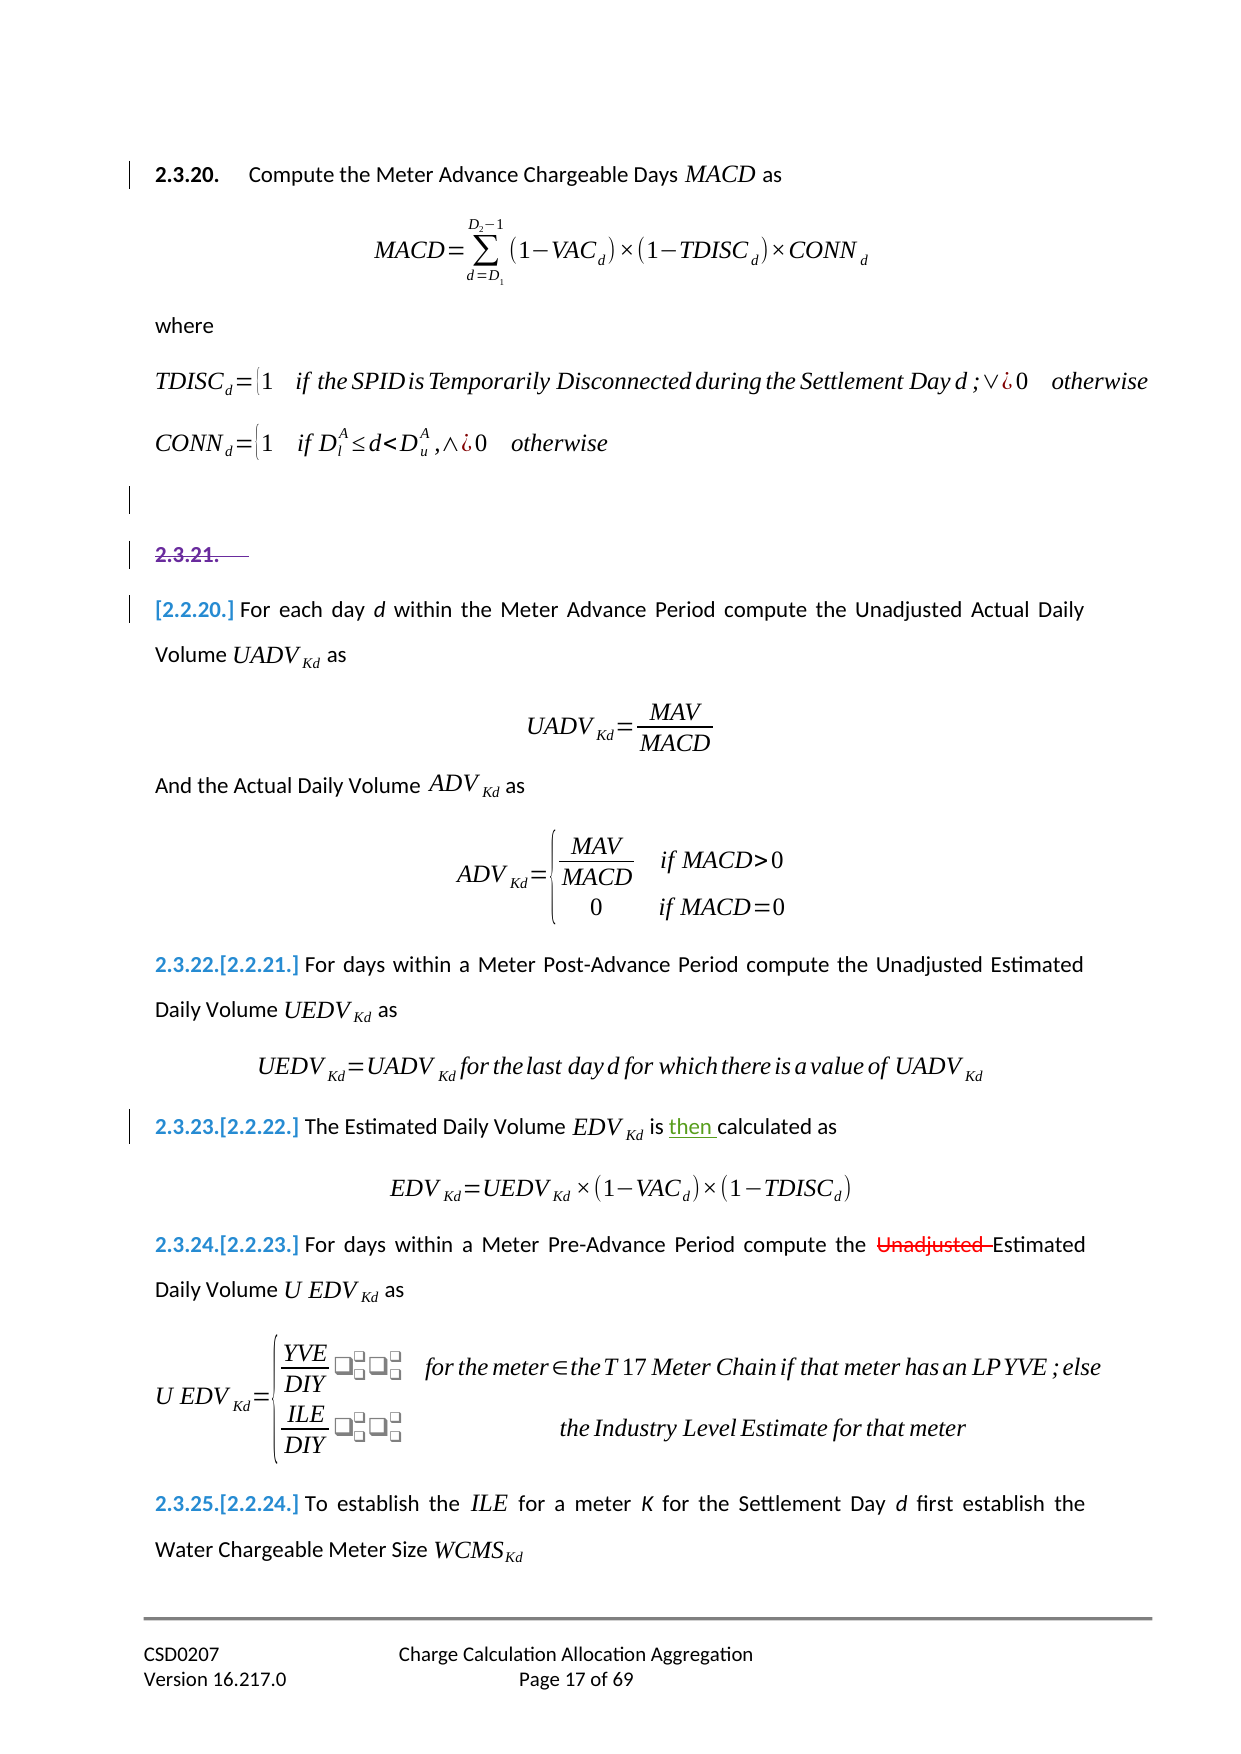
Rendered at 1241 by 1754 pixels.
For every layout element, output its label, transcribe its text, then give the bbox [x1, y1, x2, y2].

text where [155, 311, 1086, 339]
list Compute the Meter Advance Chargeable Days as [155, 161, 1086, 189]
list The Estimated Daily Volume is calculated as [155, 1109, 1086, 1144]
list For each day d within the Meter Advance Period compute the Unadjusted Actual Daily Volume as [155, 595, 1086, 672]
list For days within a Meter Pre-Advance Period compute the Unadjusted Estimated Daily Volume as [155, 1230, 1086, 1307]
text And the Actual Daily Volume as [155, 770, 1086, 801]
list To establish the for a meter K for the Settlement Day d first establish the Water Chargeable Meter Size [155, 1489, 1086, 1566]
list For days within a Meter Post-Advance Period compute the Unadjusted Estimated Daily Volume as [155, 950, 1086, 1027]
